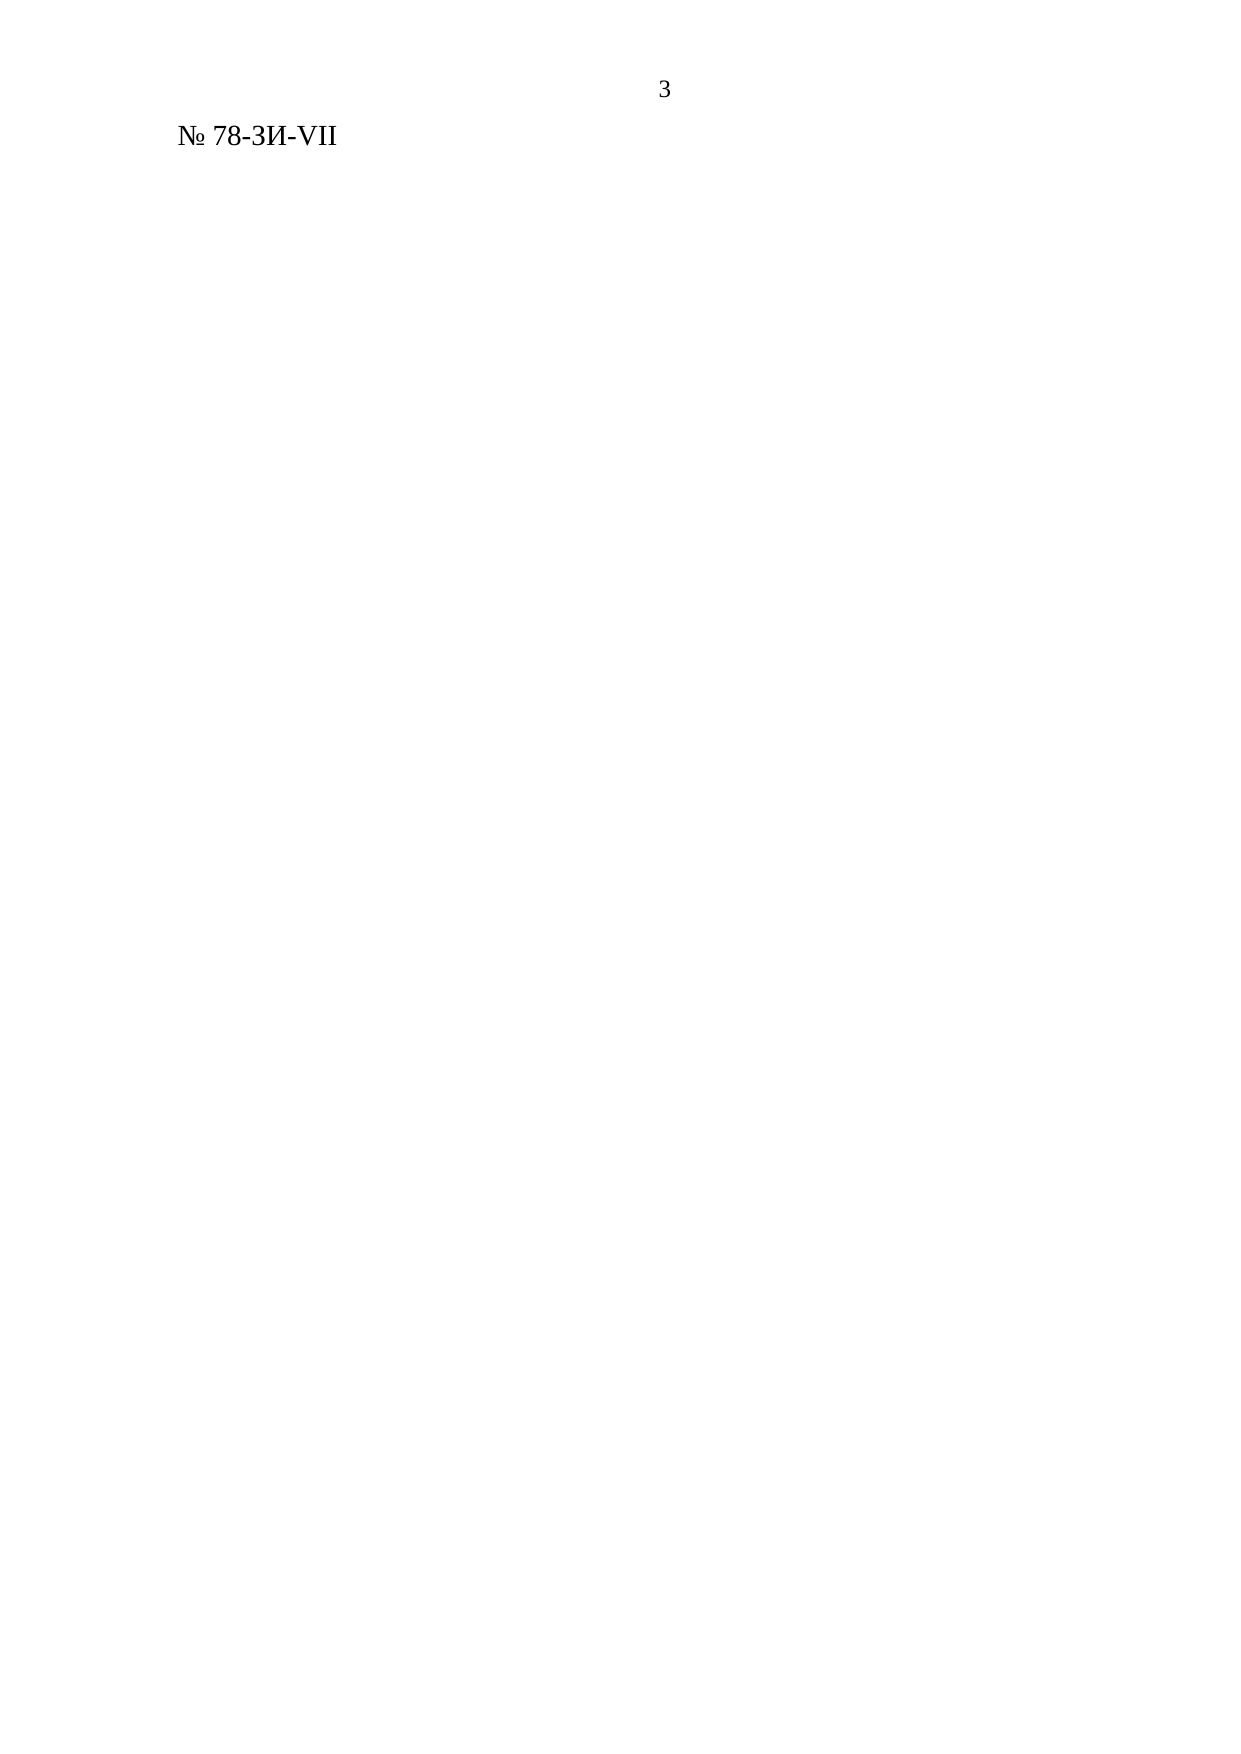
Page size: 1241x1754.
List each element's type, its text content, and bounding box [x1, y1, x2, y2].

text № 78-ЗИ-VII [177, 118, 1152, 152]
